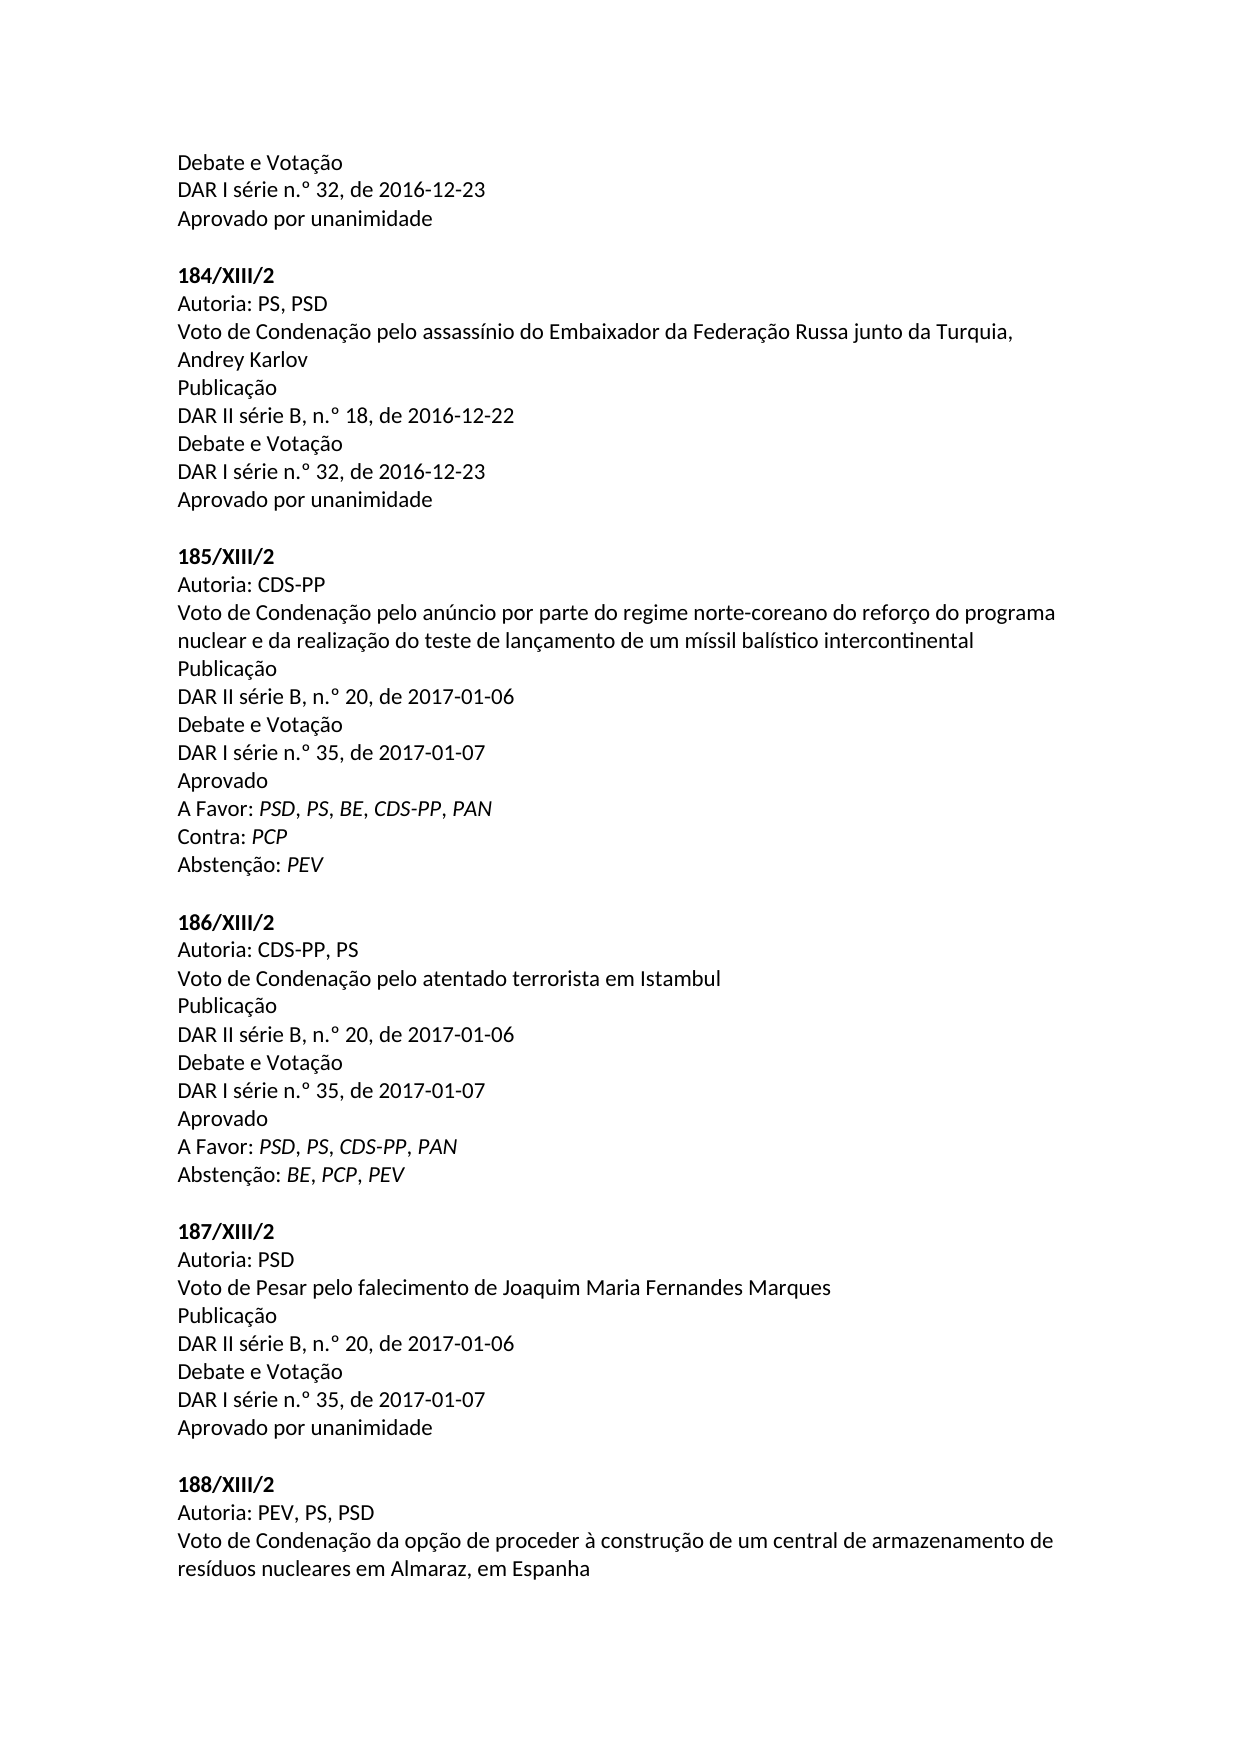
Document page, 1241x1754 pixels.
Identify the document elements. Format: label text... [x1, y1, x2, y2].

text 187/XIII/2 Autoria: PSD Voto de Pesar pelo falecimento de Joaquim Maria Fernandes Marques Publicação DAR II série B, n.º 20, de 2017-01-06 Debate e Votação DAR I série n.º 35, de 2017-01-07 Aprovado por unanimidade [177, 1217, 1063, 1441]
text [177, 148, 1063, 232]
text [177, 1470, 1063, 1582]
text 184/XIII/2 Autoria: PS, PSD Voto de Condenação pelo assassínio do Embaixador da Federação Russa junto da Turquia, Andrey Karlov Publicação DAR II série B, n.º 18, de 2016-12-22 Debate e Votação DAR I série n.º 32, de 2016-12-23 Aprovado por unanimidade [177, 261, 1063, 513]
text 186/XIII/2 Autoria: CDS-PP, PS Voto de Condenação pelo atentado terrorista em Istambul Publicação DAR II série B, n.º 20, de 2017-01-06 Debate e Votação DAR I série n.º 35, de 2017-01-07 Aprovado A Favor: PSD, PS, CDS-PP, PAN Abstenção: BE, PCP, PEV [177, 908, 1063, 1188]
text 185/XIII/2 Autoria: CDS-PP Voto de Condenação pelo anúncio por parte do regime norte-coreano do reforço do programa nuclear e da realização do teste de lançamento de um míssil balístico intercontinental Publicação DAR II série B, n.º 20, de 2017-01-06 Debate e Votação DAR I série n.º 35, de 2017-01-07 Aprovado A Favor: PSD, PS, BE, CDS-PP, PAN Contra: PCP Abstenção: PEV [177, 542, 1063, 878]
